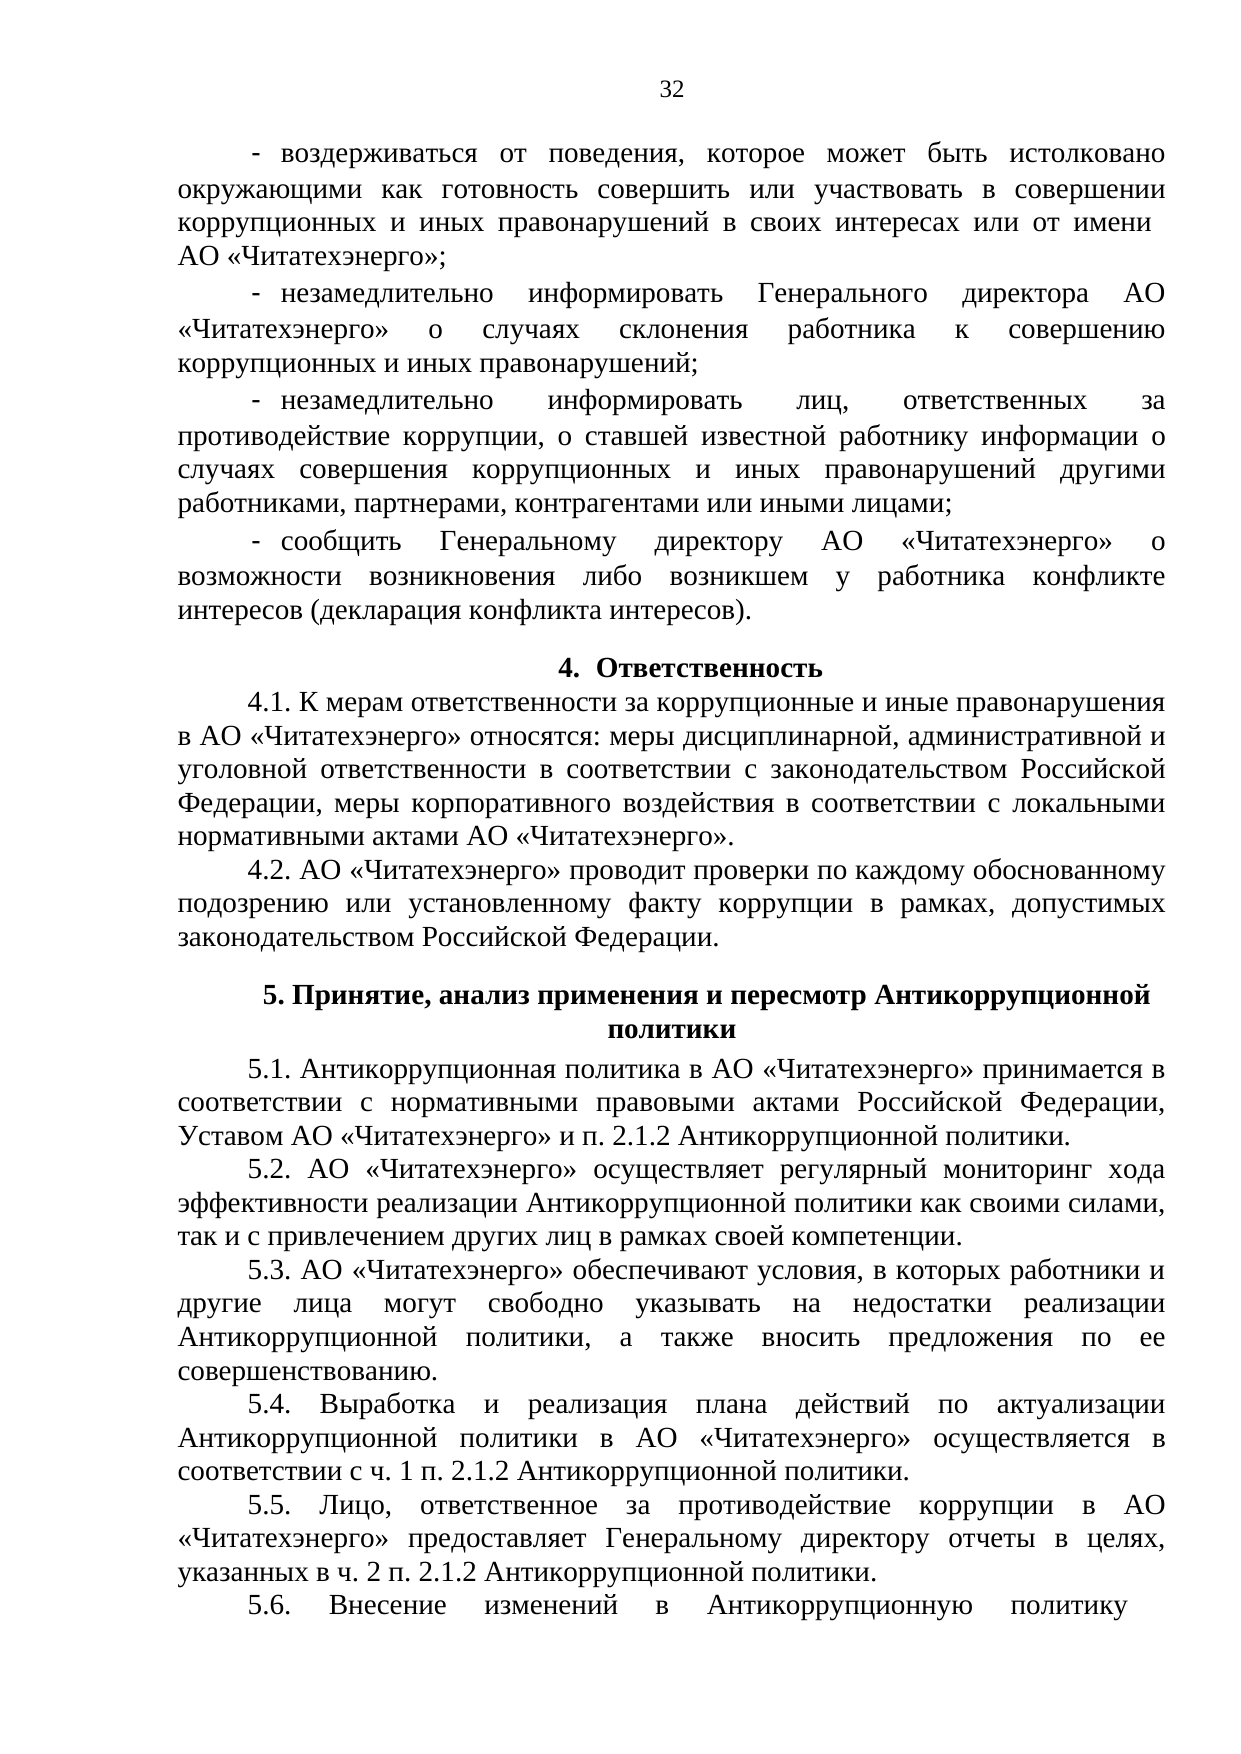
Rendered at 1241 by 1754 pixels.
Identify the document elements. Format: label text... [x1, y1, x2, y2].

text 5.4. Выработка и реализация плана действий по актуализации Антикоррупционной политики в АО «Читатехэнерго» осуществляется в соответствии с ч. 1 п. 2.1.2 Антикоррупционной политики. [177, 1386, 1166, 1487]
list незамедлительно информировать Генерального директора АО «Читатехэнерго» о случаях склонения работника к совершению коррупционных и иных правонарушений; [177, 272, 1166, 378]
text 5.5. Лицо, ответственное за противодействие коррупции в АО «Читатехэнерго» предоставляет Генеральному директору отчеты в целях, указанных в ч. 2 п. 2.1.2 Антикоррупционной политики. [177, 1487, 1166, 1587]
list воздерживаться от поведения, которое может быть истолковано окружающими как готовность совершить или участвовать в совершении коррупционных и иных правонарушений в своих интересах или от имени АО «Читатехэнерго»; [177, 131, 1166, 272]
subtitle 5. Принятие, анализ применения и пересмотр Антикоррупционной политики [177, 977, 1166, 1044]
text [177, 1587, 1166, 1621]
list незамедлительно информировать лиц, ответственных за противодействие коррупции, о ставшей известной работнику информации о случаях совершения коррупционных и иных правонарушений другими работниками, партнерами, контрагентами или иными лицами; [177, 378, 1166, 519]
text 5.1. Антикоррупционная политика в АО «Читатехэнерго» принимается в соответствии с нормативными правовыми актами Российской Федерации, Уставом АО «Читатехэнерго» и п. 2.1.2 Антикоррупционной политики. [177, 1051, 1166, 1151]
text 4.2. АО «Читатехэнерго» проводит проверки по каждому обоснованному подозрению или установленному факту коррупции в рамках, допустимых законодательством Российской Федерации. [177, 852, 1166, 952]
text 4.1. К мерам ответственности за коррупционные и иные правонарушения в АО «Читатехэнерго» относятся: меры дисциплинарной, административной и уголовной ответственности в соответствии с законодательством Российской Федерации, меры корпоративного воздействия в соответствии с локальными нормативными актами АО «Читатехэнерго». [177, 684, 1166, 852]
text 5.2. АО «Читатехэнерго» осуществляет регулярный мониторинг хода эффективности реализации Антикоррупционной политики как своими силами, так и с привлечением других лиц в рамках своей компетенции. [177, 1151, 1166, 1252]
list сообщить Генеральному директору АО «Читатехэнерго» о возможности возникновения либо возникшем у работника конфликте интересов (декларация конфликта интересов). [177, 519, 1166, 626]
subtitle Ответственность [215, 651, 1166, 684]
text 5.3. АО «Читатехэнерго» обеспечивают условия, в которых работники и другие лица могут свободно указывать на недостатки реализации Антикоррупционной политики, а также вносить предложения по ее совершенствованию. [177, 1252, 1166, 1386]
